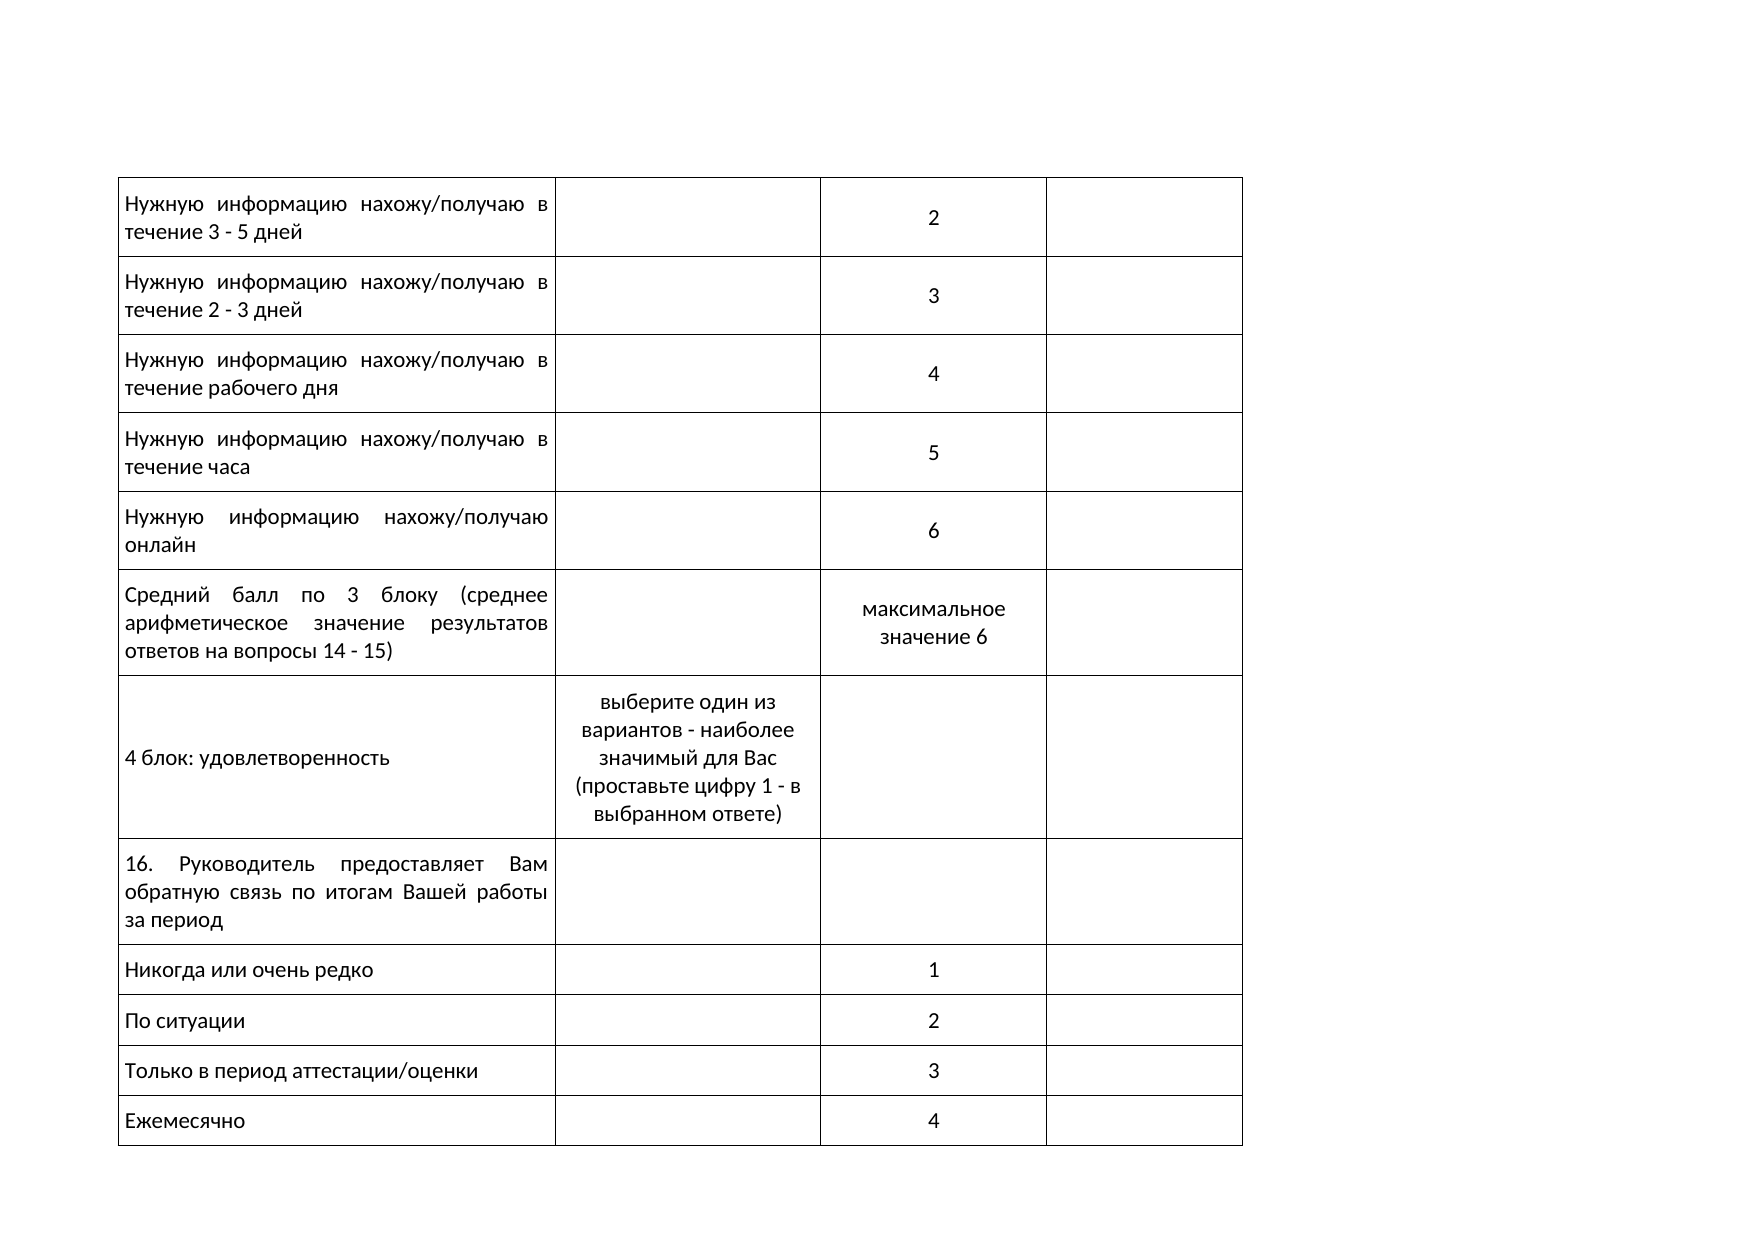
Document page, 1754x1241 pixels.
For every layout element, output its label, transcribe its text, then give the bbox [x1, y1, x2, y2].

table_cell [1047, 178, 1242, 256]
table_cell 3 [821, 257, 1046, 334]
table_cell 2 [821, 995, 1046, 1044]
table_cell [1047, 839, 1242, 944]
table_cell [1047, 335, 1242, 412]
table_cell выберите один из вариантов - наиболее значимый для Вас (проставьте цифру 1 - в выбранном ответе) [556, 676, 820, 838]
table_cell [556, 335, 820, 412]
table_cell Никогда или очень редко [119, 945, 555, 994]
table_cell Нужную информацию нахожу/получаю в течение 3 - 5 дней [119, 178, 555, 256]
table_cell Средний балл по 3 блоку (среднее арифметическое значение результатов ответов на вопросы 14 - 15) [119, 570, 555, 675]
table_cell 4 блок: удовлетворенность [119, 676, 555, 838]
table_cell максимальное значение 6 [821, 570, 1046, 675]
table_cell Ежемесячно [119, 1096, 555, 1145]
table_cell 6 [821, 492, 1046, 569]
table_cell Только в период аттестации/оценки [119, 1046, 555, 1095]
table_cell [556, 945, 820, 994]
table_cell [556, 257, 820, 334]
table_cell [556, 1096, 820, 1145]
table_cell [1047, 676, 1242, 838]
table_cell Нужную информацию нахожу/получаю онлайн [119, 492, 555, 569]
table_cell 1 [821, 945, 1046, 994]
table_cell Нужную информацию нахожу/получаю в течение часа [119, 413, 555, 491]
table_cell Нужную информацию нахожу/получаю в течение 2 - 3 дней [119, 257, 555, 334]
table_cell Нужную информацию нахожу/получаю в течение рабочего дня [119, 335, 555, 412]
table_cell По ситуации [119, 995, 555, 1044]
table_cell 4 [821, 1096, 1046, 1145]
table_cell [556, 178, 820, 256]
table_cell [1047, 570, 1242, 675]
table_cell [556, 1046, 820, 1095]
table_cell [1047, 995, 1242, 1044]
table_cell [556, 995, 820, 1044]
table_cell [821, 676, 1046, 838]
table_cell [556, 570, 820, 675]
table_cell [1047, 1046, 1242, 1095]
table_cell 16. Руководитель предоставляет Вам обратную связь по итогам Вашей работы за период [119, 839, 555, 944]
table_cell 3 [821, 1046, 1046, 1095]
table_cell [556, 413, 820, 491]
table_cell [1047, 413, 1242, 491]
table_cell [556, 839, 820, 944]
table_cell [821, 839, 1046, 944]
table_cell [1047, 945, 1242, 994]
table_cell [1047, 1096, 1242, 1145]
table_cell [1047, 492, 1242, 569]
table_cell 4 [821, 335, 1046, 412]
table_cell 5 [821, 413, 1046, 491]
table_cell [556, 492, 820, 569]
table_cell [1047, 257, 1242, 334]
table_cell 2 [821, 178, 1046, 256]
